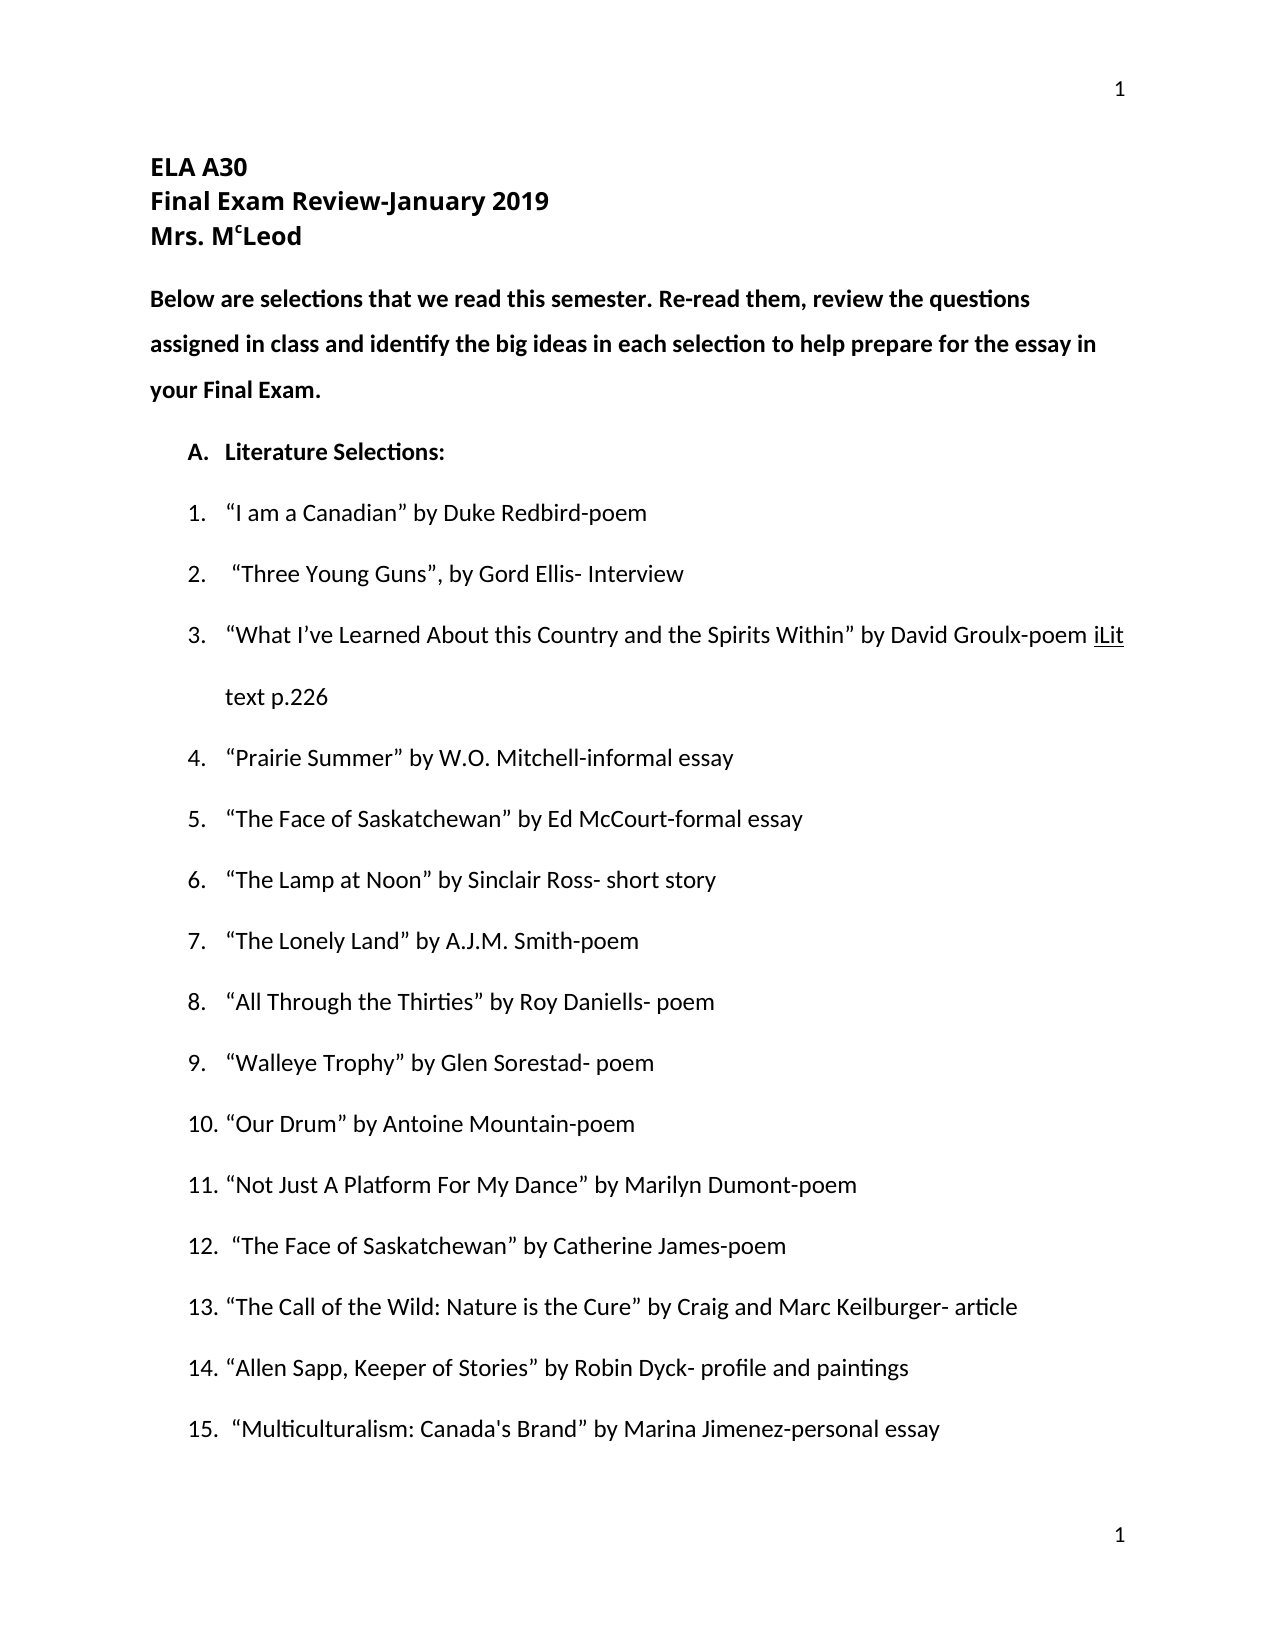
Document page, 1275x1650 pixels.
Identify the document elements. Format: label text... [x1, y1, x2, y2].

list “All Through the Thirties” by Roy Daniells- poem [187, 986, 1125, 1016]
text Final Exam Review-January 2019 [150, 184, 1125, 218]
list “Our Drum” by Antoine Mountain-poem [187, 1108, 1125, 1138]
list Literature Selections: [187, 437, 1125, 467]
list “The Face of Saskatchewan” by Catherine James-poem [187, 1230, 1125, 1261]
list “Allen Sapp, Keeper of Stories” by Robin Dyck- profile and paintings [187, 1352, 1125, 1383]
text Mrs. McLeod [150, 218, 1125, 252]
list “The Face of Saskatchewan” by Ed McCourt-formal essay [187, 803, 1125, 833]
list “The Call of the Wild: Nature is the Cure” by Craig and Marc Keilburger- article [187, 1291, 1125, 1322]
list “The Lamp at Noon” by Sinclair Ross- short story [187, 864, 1125, 894]
list “The Lonely Land” by A.J.M. Smith-poem [187, 925, 1125, 955]
list “Prairie Summer” by W.O. Mitchell-informal essay [187, 742, 1125, 772]
text ELA A30 [150, 150, 1125, 184]
list “Three Young Guns”, by Gord Ellis- Interview [187, 559, 1125, 589]
list “Not Just A Platform For My Dance” by Marilyn Dumont-poem [187, 1169, 1125, 1199]
text Below are selections that we read this semester. Re-read them, review the questions assigned in class and identify the big ideas in each selection to help prepare for the essay in your Final Exam. [150, 283, 1125, 405]
list “What I’ve Learned About this Country and the Spirits Within” by David Groulx-poem iLit text p.226 [187, 620, 1125, 711]
list “Multiculturalism: Canada's Brand” by Marina Jimenez-personal essay [187, 1413, 1125, 1444]
list “I am a Canadian” by Duke Redbird-poem [187, 498, 1125, 528]
list “Walleye Trophy” by Glen Sorestad- poem [187, 1047, 1125, 1077]
